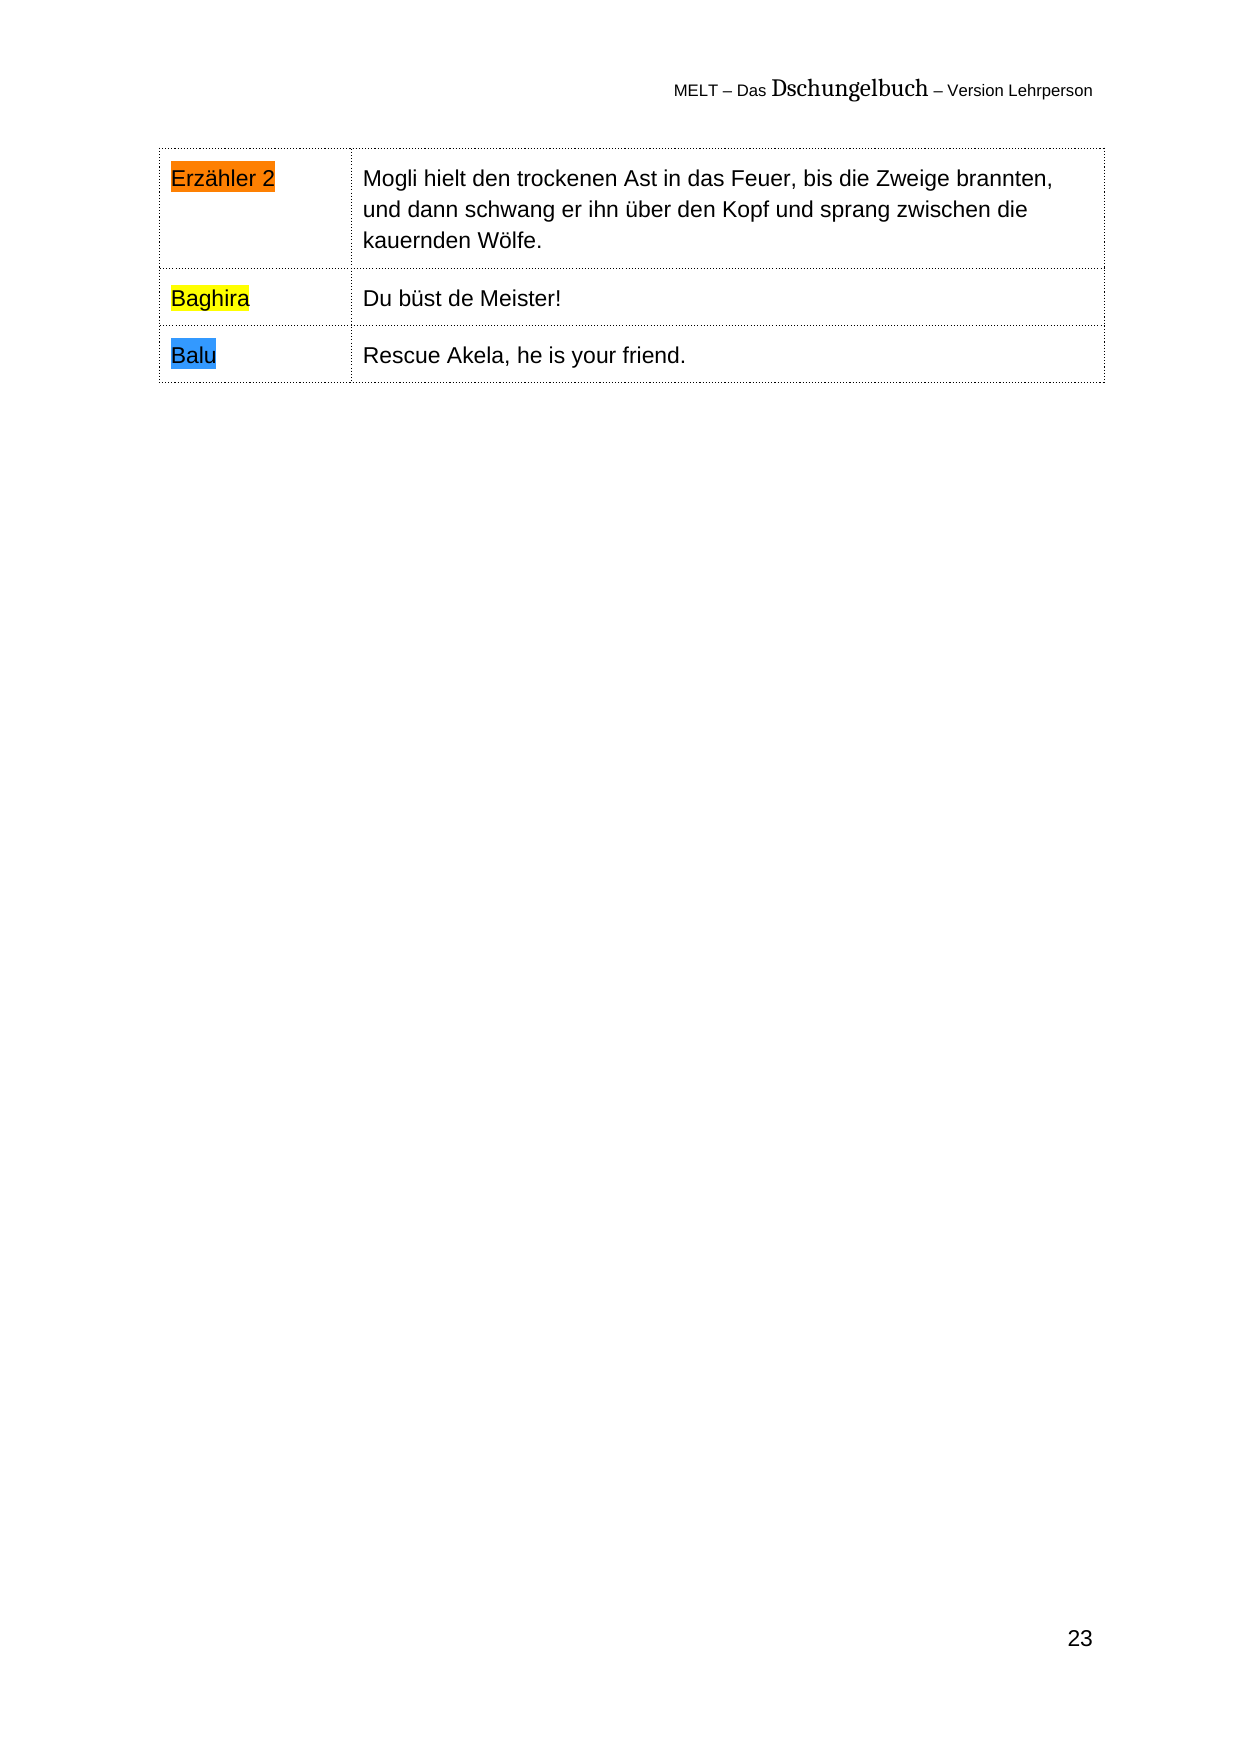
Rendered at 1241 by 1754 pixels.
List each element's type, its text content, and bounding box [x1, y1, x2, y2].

table_cell Baghira [159, 268, 351, 325]
table_cell Erzähler 2 [159, 148, 351, 267]
table_cell Balu [159, 325, 351, 382]
table_cell Mogli hielt den trockenen Ast in das Feuer, bis die Zweige brannten, und dann schwang er ihn über den Kopf und sprang zwischen die kauernden Wölfe. [351, 148, 1104, 267]
table_cell Rescue Akela, he is your friend. [351, 325, 1104, 382]
table_cell Du büst de Meister! [351, 268, 1104, 325]
